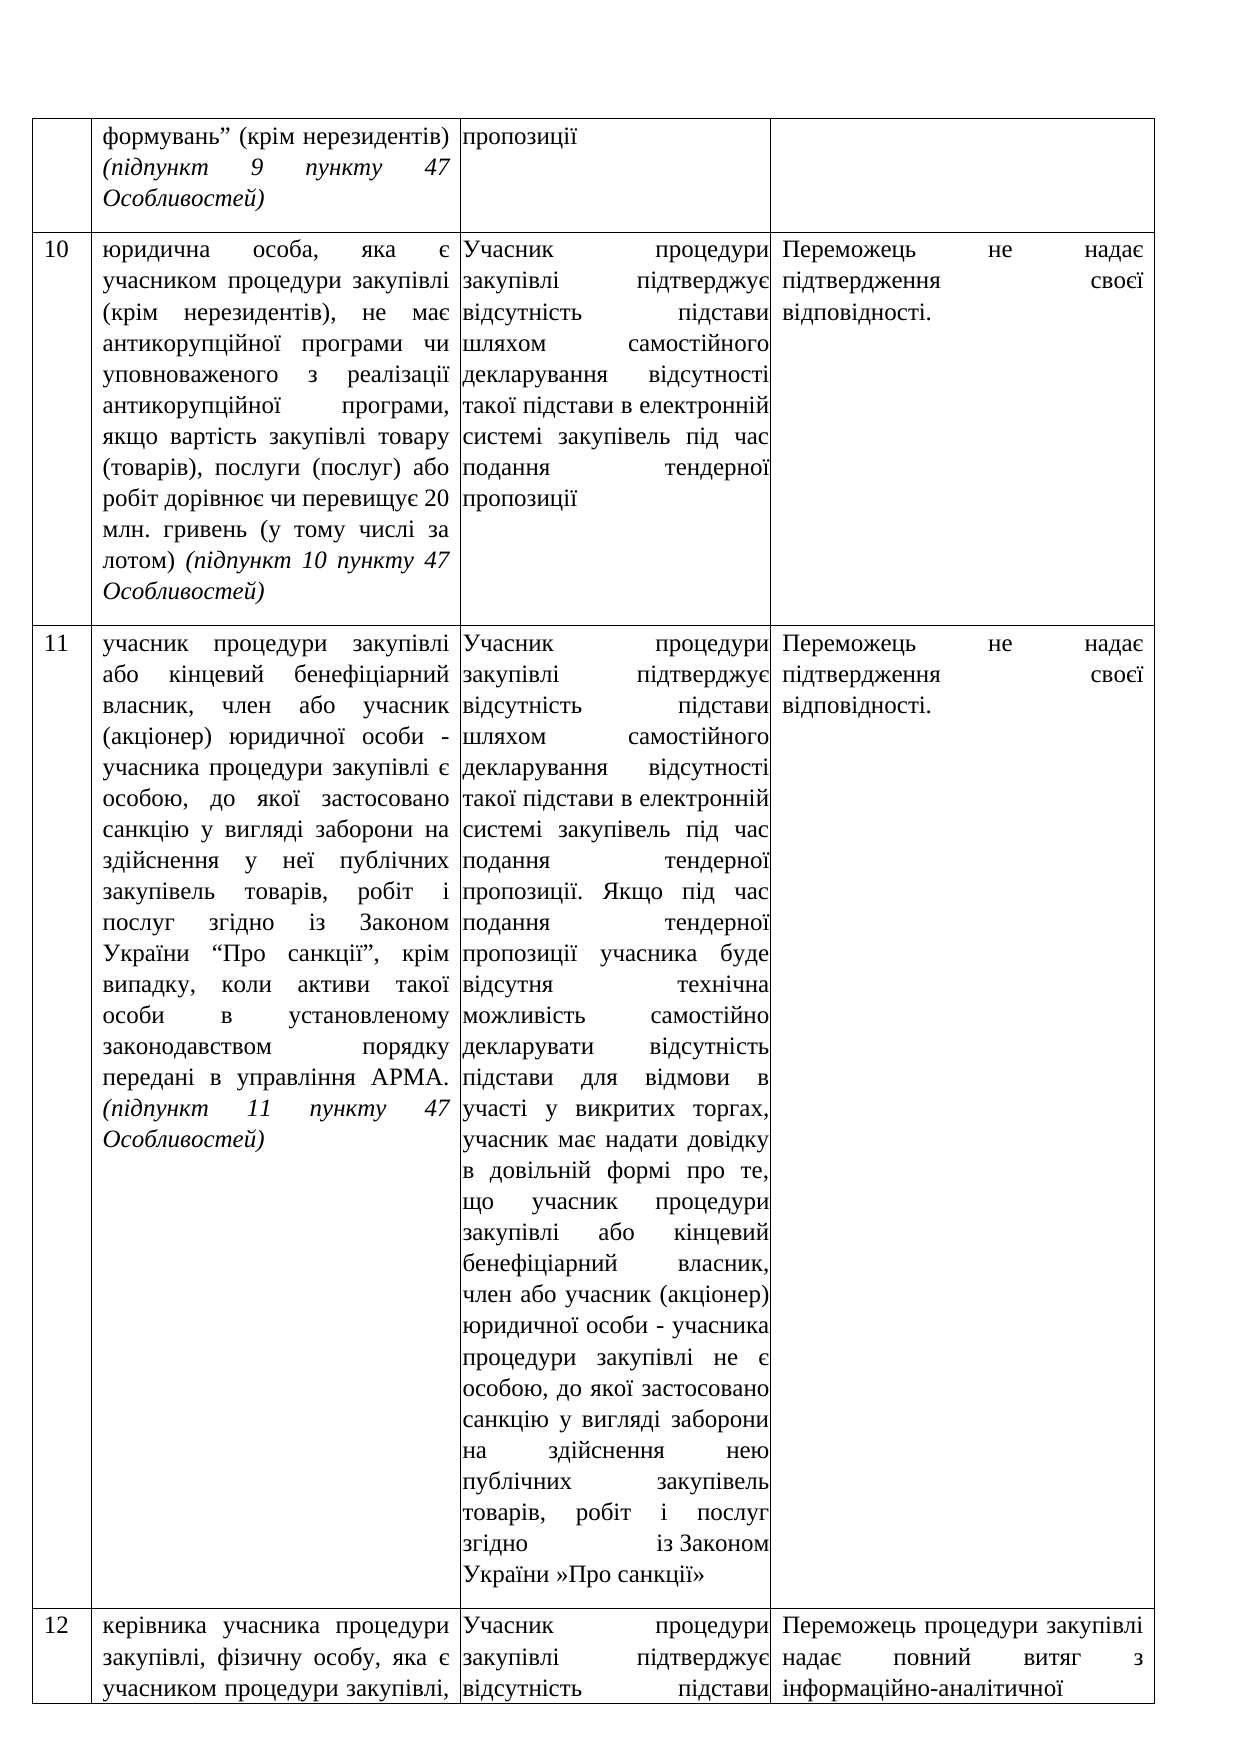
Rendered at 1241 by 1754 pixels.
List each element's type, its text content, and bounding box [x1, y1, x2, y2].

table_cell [771, 119, 1154, 232]
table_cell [771, 1609, 1154, 1703]
table_cell Учасник процедури закупівлі підтверджує відсутність підстави шляхом самостійного декларування відсутності такої підстави в електронній системі закупівель під час подання тендерної пропозиції. Якщо під час подання тендерної пропозиції учасника буде відсутня технічна можливість самостійно декларувати відсутність підстави для відмови в участі у викритих торгах, учасник має надати довідку в довільній формі про те, що учасник процедури закупівлі або кінцевий бенефіціарний власник, член або учасник (акціонер) юридичної особи - учасника процедури закупівлі не є особою, до якої застосовано санкцію у вигляді заборони на здійснення нею публічних закупівель товарів, робіт і послуг згідно із Законом України »Про санкції» [461, 626, 770, 1608]
table_cell 12 [33, 1609, 91, 1703]
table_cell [461, 119, 770, 232]
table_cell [92, 119, 460, 232]
table_cell учасник процедури закупівлі або кінцевий бенефіціарний власник, член або учасник (акціонер) юридичної особи - учасника процедури закупівлі є особою, до якої застосовано санкцію у вигляді заборони на здійснення у неї публічних закупівель товарів, робіт і послуг згідно із Законом України “Про санкції”, крім випадку, коли активи такої особи в установленому законодавством порядку передані в управління АРМА. (підпункт 11 пункту 47 Особливостей) [92, 626, 460, 1608]
table_cell Переможець не надає підтвердження своєї відповідності. [771, 233, 1154, 625]
table_cell 9 [33, 119, 91, 232]
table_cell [461, 1609, 770, 1703]
table_cell 10 [33, 233, 91, 625]
table_cell 11 [33, 626, 91, 1608]
table_cell Переможець не надає підтвердження своєї відповідності. [771, 626, 1154, 1608]
table_cell юридична особа, яка є учасником процедури закупівлі (крім нерезидентів), не має антикорупційної програми чи уповноваженого з реалізації антикорупційної програми, якщо вартість закупівлі товару (товарів), послуги (послуг) або робіт дорівнює чи перевищує 20 млн. гривень (у тому числі за лотом) (підпункт 10 пункту 47 Особливостей) [92, 233, 460, 625]
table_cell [92, 1609, 460, 1703]
